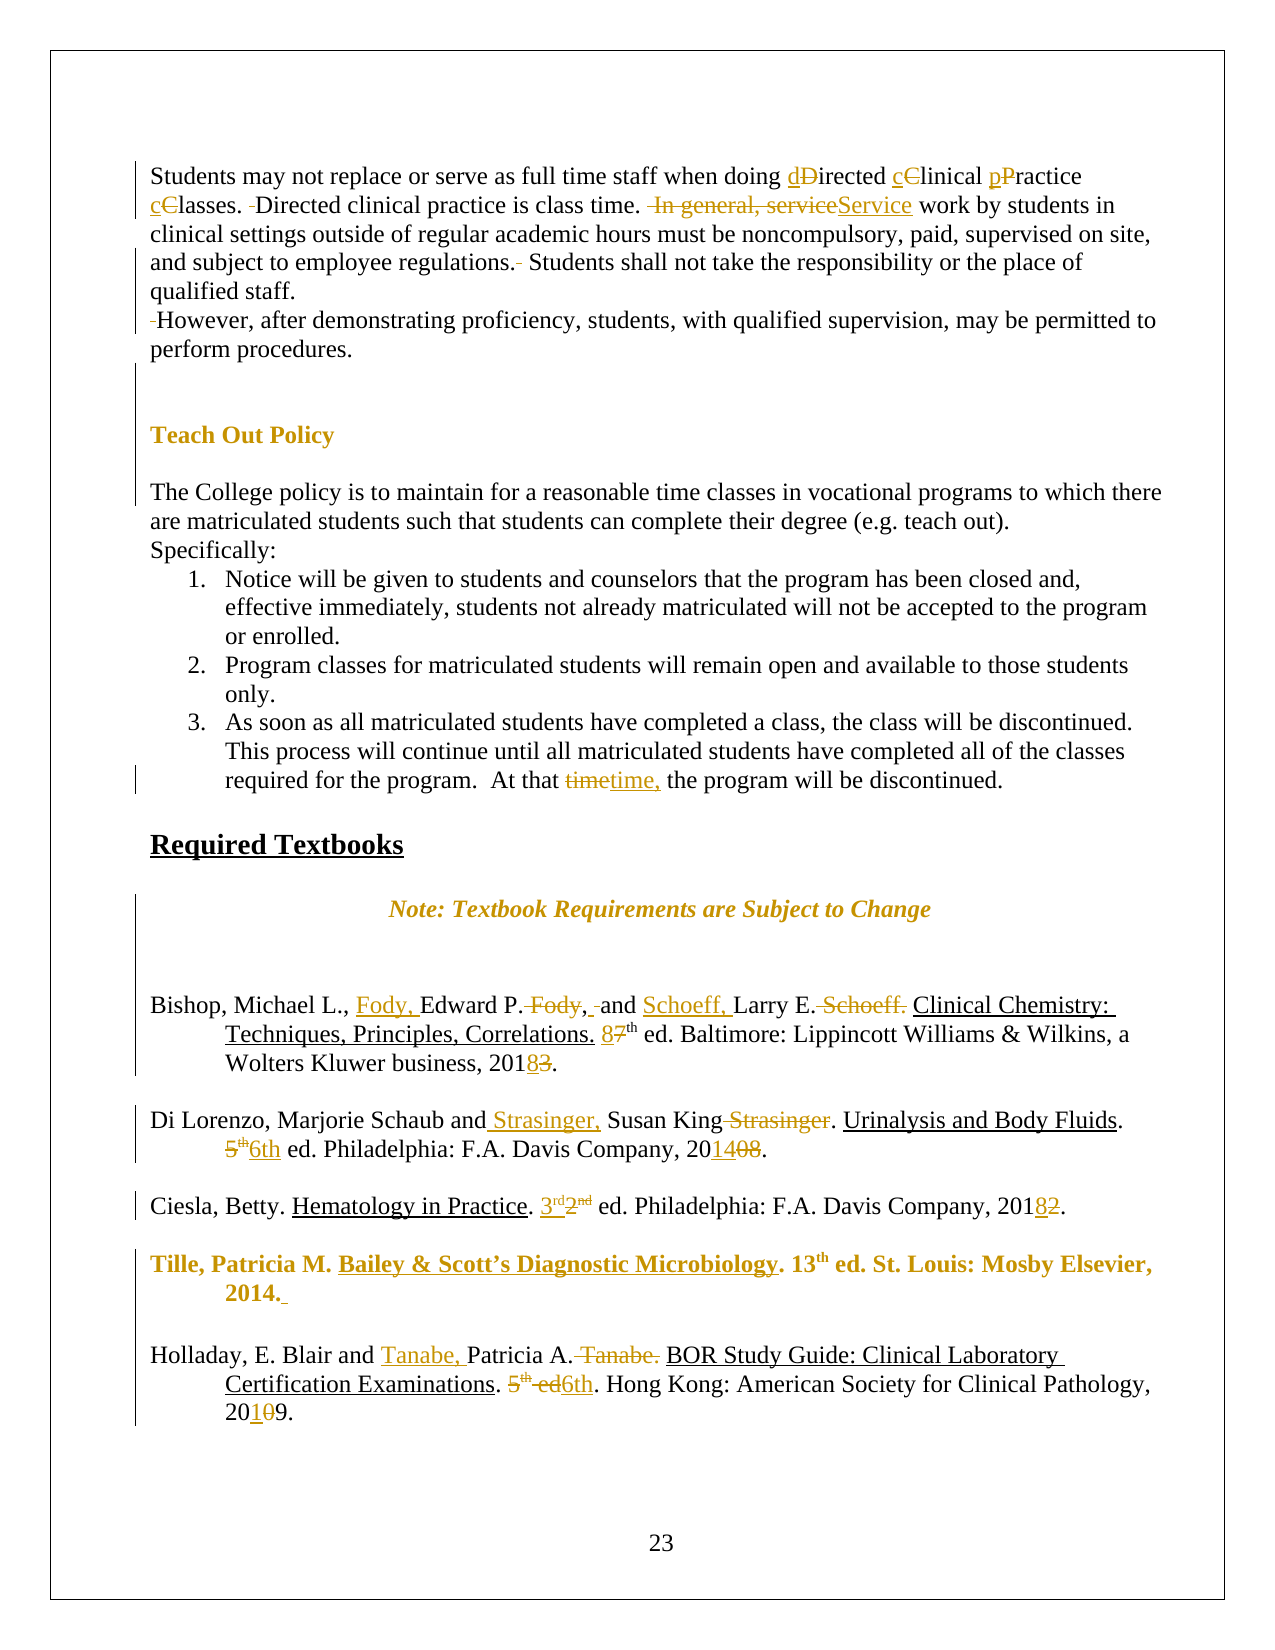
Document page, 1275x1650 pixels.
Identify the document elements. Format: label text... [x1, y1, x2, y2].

text Students may not replace or serve as full time staff when doing irected linical ractice lasses. Directed clinical practice is class time. work by students in clinical settings outside of regular academic hours must be noncompulsory, paid, supervised on site, and subject to employee regulations. Students shall not take the responsibility or the place of qualified staff. [150, 161, 1172, 305]
text Holladay, E. Blair and Patricia A. BOR Study Guide: Clinical Laboratory Certification Examinations. . Hong Kong: American Society for Clinical Pathology, 209. [150, 1340, 1172, 1426]
list Notice will be given to students and counselors that the program has been closed and, effective immediately, students not already matriculated will not be accepted to the program or enrolled. [187, 564, 1172, 650]
text However, after demonstrating proficiency, students, with qualified supervision, may be permitted to perform procedures. [150, 305, 1172, 362]
text Tille, Patricia M. Bailey & Scott’s Diagnostic Microbiology. 13th ed. St. Louis: Mosby Elsevier, 2014. [150, 1249, 1172, 1306]
text Note: Textbook Requirements are Subject to Change [150, 894, 1172, 923]
text Teach Out Policy [150, 420, 1172, 449]
text 2. Program classes for matriculated students will remain open and available to those students only. [187, 650, 1172, 707]
text Required Textbooks [150, 827, 1172, 861]
text Ciesla, Betty. Hematology in Practice. ed. Philadelphia: F.A. Davis Company, 201. [150, 1191, 1172, 1249]
text Di Lorenzo, Marjorie Schaub and Susan King. Urinalysis and Body Fluids. ed. Philadelphia: F.A. Davis Company, 20. [150, 1105, 1172, 1163]
text The College policy is to maintain for a reasonable time classes in vocational programs to which there are matriculated students such that students can complete their degree (e.g. teach out). [150, 477, 1172, 535]
text 3. As soon as all matriculated students have completed a class, the class will be discontinued. This process will continue until all matriculated students have completed all of the classes required for the program. At that the program will be discontinued. [187, 707, 1172, 794]
text Specifically: [150, 535, 1172, 564]
text Bishop, Michael L., Edward P.,and Larry E. Clinical Chemistry: Techniques, Principles, Correlations. th ed. Baltimore: Lippincott Williams & Wilkins, a Wolters Kluwer business, 201. [150, 990, 1172, 1076]
